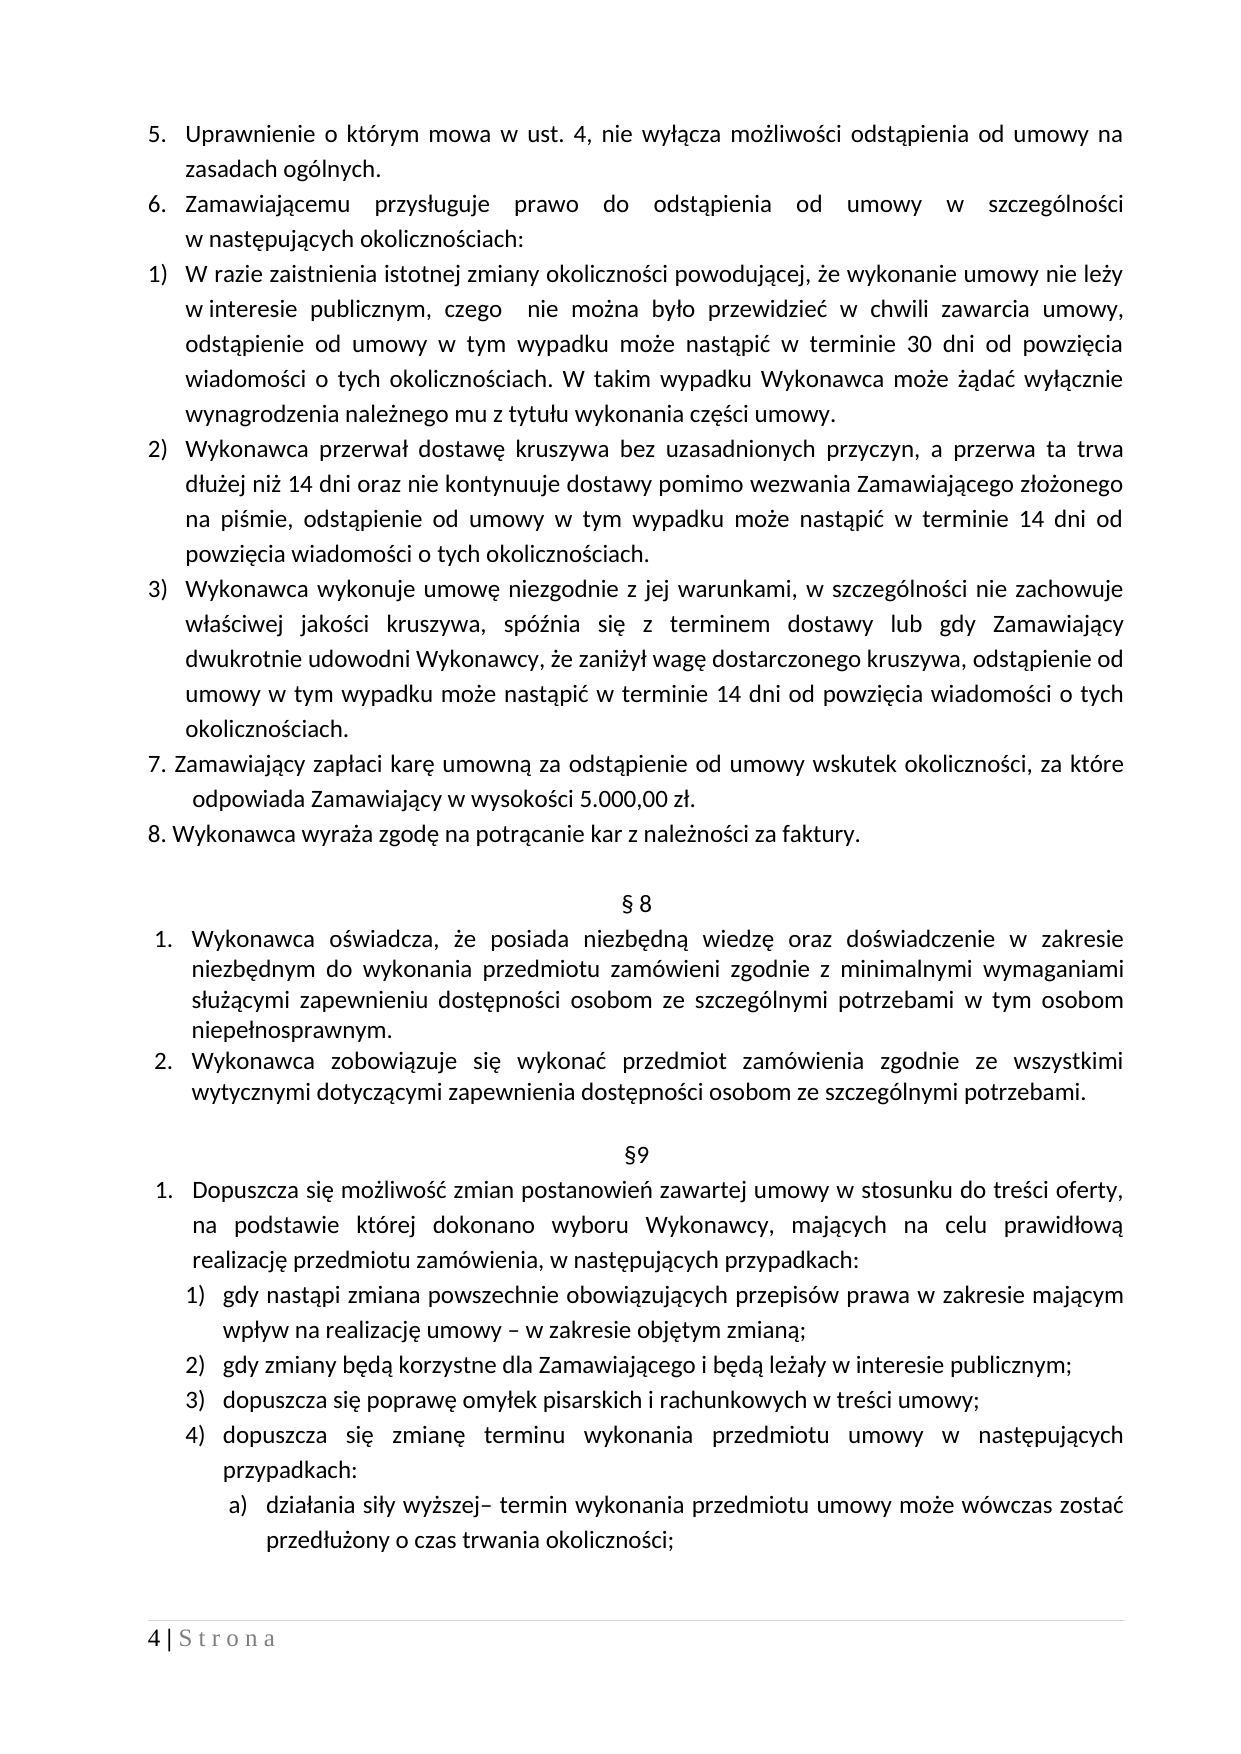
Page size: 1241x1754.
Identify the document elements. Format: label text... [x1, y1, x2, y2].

list dopuszcza się zmianę terminu wykonania przedmiotu umowy w następujących przypadkach: [185, 1419, 1125, 1485]
text 8. Wykonawca wyraża zgodę na potrącanie kar z należności za faktury. [148, 818, 1125, 849]
text § 8 [148, 888, 1125, 919]
list W razie zaistnienia istotnej zmiany okoliczności powodującej, że wykonanie umowy nie leży w interesie publicznym, czego nie można było przewidzieć w chwili zawarcia umowy, odstąpienie od umowy w tym wypadku może nastąpić w terminie 30 dni od powzięcia wiadomości o tych okolicznościach. W takim wypadku Wykonawca może żądać wyłącznie wynagrodzenia należnego mu z tytułu wykonania części umowy. [148, 258, 1125, 429]
list Uprawnienie o którym mowa w ust. 4, nie wyłącza możliwości odstąpienia od umowy na zasadach ogólnych. [148, 118, 1125, 184]
list Wykonawca zobowiązuje się wykonać przedmiot zamówienia zgodnie ze wszystkimi wytycznymi dotyczącymi zapewnienia dostępności osobom ze szczególnymi potrzebami. [154, 1045, 1125, 1106]
text §9 [148, 1139, 1125, 1170]
list działania siły wyższej– termin wykonania przedmiotu umowy może wówczas zostać przedłużony o czas trwania okoliczności; [228, 1489, 1125, 1555]
text 7. Zamawiający zapłaci karę umowną za odstąpienie od umowy wskutek okoliczności, za które odpowiada Zamawiający w wysokości 5.000,00 zł. [148, 748, 1125, 814]
list Wykonawca wykonuje umowę niezgodnie z jej warunkami, w szczególności nie zachowuje właściwej jakości kruszywa, spóźnia się z terminem dostawy lub gdy Zamawiający dwukrotnie udowodni Wykonawcy, że zaniżył wagę dostarczonego kruszywa, odstąpienie od umowy w tym wypadku może nastąpić w terminie 14 dni od powzięcia wiadomości o tych okolicznościach. [148, 573, 1125, 744]
list gdy nastąpi zmiana powszechnie obowiązujących przepisów prawa w zakresie mającym wpływ na realizację umowy – w zakresie objętym zmianą; [185, 1279, 1125, 1345]
list Dopuszcza się możliwość zmian postanowień zawartej umowy w stosunku do treści oferty, na podstawie której dokonano wyboru Wykonawcy, mających na celu prawidłową realizację przedmiotu zamówienia, w następujących przypadkach: [154, 1174, 1125, 1275]
list gdy zmiany będą korzystne dla Zamawiającego i będą leżały w interesie publicznym; [185, 1349, 1125, 1380]
list Wykonawca przerwał dostawę kruszywa bez uzasadnionych przyczyn, a przerwa ta trwa dłużej niż 14 dni oraz nie kontynuuje dostawy pomimo wezwania Zamawiającego złożonego na piśmie, odstąpienie od umowy w tym wypadku może nastąpić w terminie 14 dni od powzięcia wiadomości o tych okolicznościach. [148, 433, 1125, 569]
list Zamawiającemu przysługuje prawo do odstąpienia od umowy w szczególności w następujących okolicznościach: [148, 188, 1125, 254]
list Wykonawca oświadcza, że posiada niezbędną wiedzę oraz doświadczenie w zakresie niezbędnym do wykonania przedmiotu zamówieni zgodnie z minimalnymi wymaganiami służącymi zapewnieniu dostępności osobom ze szczególnymi potrzebami w tym osobom niepełnosprawnym. [154, 923, 1125, 1045]
list dopuszcza się poprawę omyłek pisarskich i rachunkowych w treści umowy; [185, 1384, 1125, 1415]
